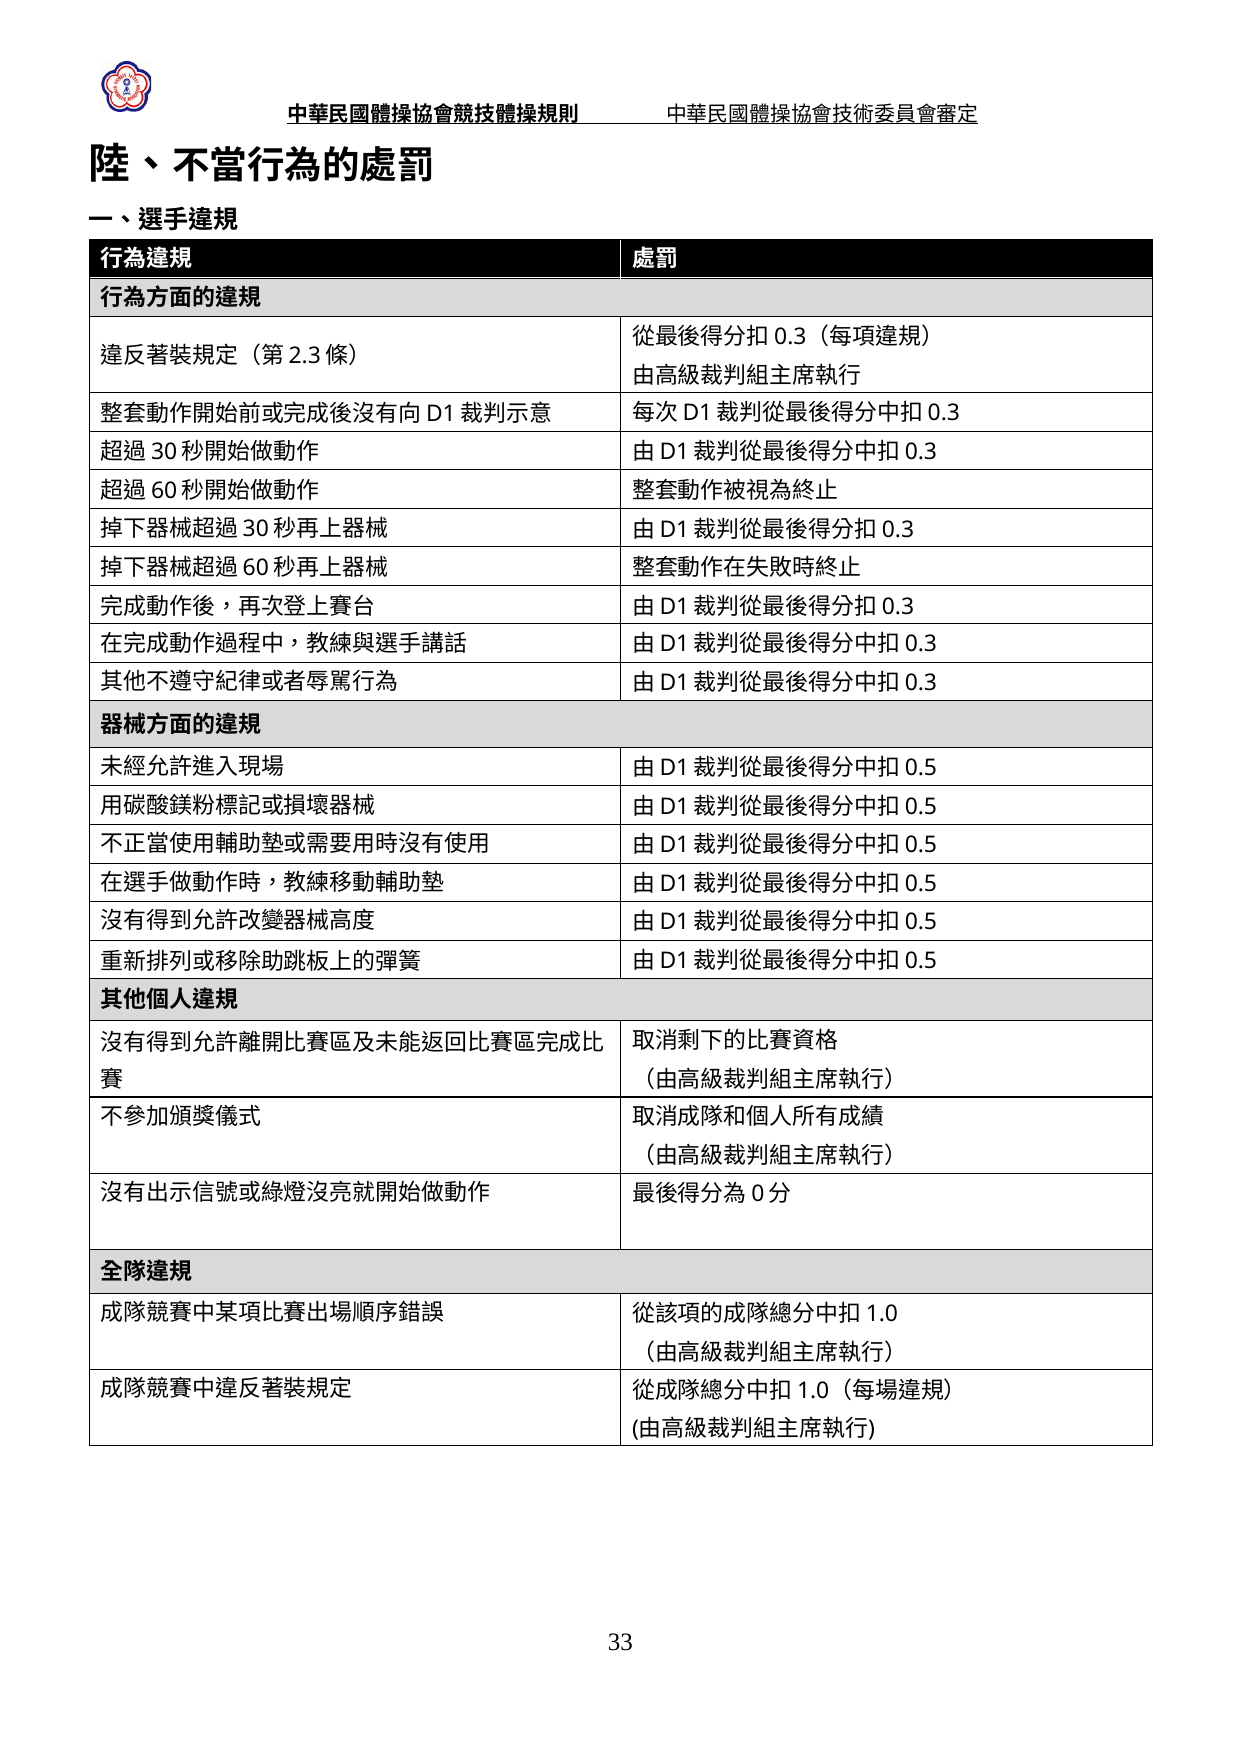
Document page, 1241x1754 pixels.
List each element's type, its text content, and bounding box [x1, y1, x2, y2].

table_cell 重新排列或移除助跳板上的彈簧 [90, 941, 620, 978]
table_cell 超過60秒開始做動作 [90, 470, 620, 508]
table_cell 違反著裝規定（第2.3條） [90, 317, 620, 392]
table_cell 最後得分為0分 [621, 1174, 1152, 1248]
table_cell 從成隊總分中扣1.0（每場違規） (由高級裁判組主席執行) [621, 1370, 1152, 1445]
table_cell 由D1裁判從最後得分中扣0.5 [621, 941, 1152, 978]
table_cell 從最後得分扣0.3（每項違規） 由高級裁判組主席執行 [621, 317, 1152, 392]
table_cell 未經允許進入現場 [90, 748, 620, 785]
text 陸、不當行為的處罰 [89, 126, 1152, 201]
table_cell 沒有得到允許離開比賽區及未能返回比賽區完成比賽 [90, 1021, 620, 1096]
table_cell 不正當使用輔助墊或需要用時沒有使用 [90, 825, 620, 862]
table_header 處罰 [621, 240, 1152, 277]
table_cell 其他個人違規 [90, 979, 1152, 1020]
table_cell 由D1裁判從最後得分扣0.3 [621, 586, 1152, 623]
table_cell 完成動作後，再次登上賽台 [90, 586, 620, 623]
table_header 行為違規 [90, 240, 620, 277]
table_cell 由D1裁判從最後得分中扣0.5 [621, 902, 1152, 939]
table_cell 整套動作開始前或完成後沒有向D1裁判示意 [90, 393, 620, 431]
table_cell 由D1裁判從最後得分中扣0.3 [621, 432, 1152, 469]
table_cell 超過30秒開始做動作 [90, 432, 620, 469]
table_cell 取消成隊和個人所有成績 （由高級裁判組主席執行） [621, 1098, 1152, 1172]
table_cell 由D1裁判從最後得分中扣0.3 [621, 624, 1152, 662]
table_cell 用碳酸鎂粉標記或損壞器械 [90, 786, 620, 824]
table_cell 成隊競賽中某項比賽出場順序錯誤 [90, 1294, 620, 1369]
table_cell 取消剩下的比賽資格 （由高級裁判組主席執行） [621, 1021, 1152, 1096]
table_cell 在完成動作過程中，教練與選手講話 [90, 624, 620, 662]
table_cell 器械方面的違規 [90, 701, 1152, 747]
picture [101, 61, 152, 112]
table_cell 沒有出示信號或綠燈沒亮就開始做動作 [90, 1174, 620, 1248]
table_cell 由D1裁判從最後得分中扣0.5 [621, 864, 1152, 901]
table_cell 由D1裁判從最後得分中扣0.5 [621, 748, 1152, 785]
table_cell 不參加頒獎儀式 [90, 1098, 620, 1172]
table_cell 成隊競賽中違反著裝規定 [90, 1370, 620, 1445]
table_cell 由D1裁判從最後得分中扣0.5 [621, 825, 1152, 862]
table_cell 整套動作被視為終止 [621, 470, 1152, 508]
table_cell 沒有得到允許改變器械高度 [90, 902, 620, 939]
table_cell 由D1裁判從最後得分扣0.3 [621, 509, 1152, 546]
table_cell 其他不遵守紀律或者辱駡行為 [90, 663, 620, 700]
table_cell 每次D1裁判從最後得分中扣0.3 [621, 393, 1152, 431]
table_cell 從該項的成隊總分中扣1.0 （由高級裁判組主席執行） [621, 1294, 1152, 1369]
table_cell 由D1裁判從最後得分中扣0.3 [621, 663, 1152, 700]
table_cell 全隊違規 [90, 1250, 1152, 1293]
table_cell 整套動作在失敗時終止 [621, 547, 1152, 585]
table_cell 在選手做動作時，教練移動輔助墊 [90, 864, 620, 901]
table_cell 行為方面的違規 [90, 279, 1152, 316]
text 一、選手違規 [89, 201, 1152, 239]
table_cell 由D1裁判從最後得分中扣0.5 [621, 786, 1152, 824]
table_cell 掉下器械超過60秒再上器械 [90, 547, 620, 585]
table_cell 掉下器械超過30秒再上器械 [90, 509, 620, 546]
